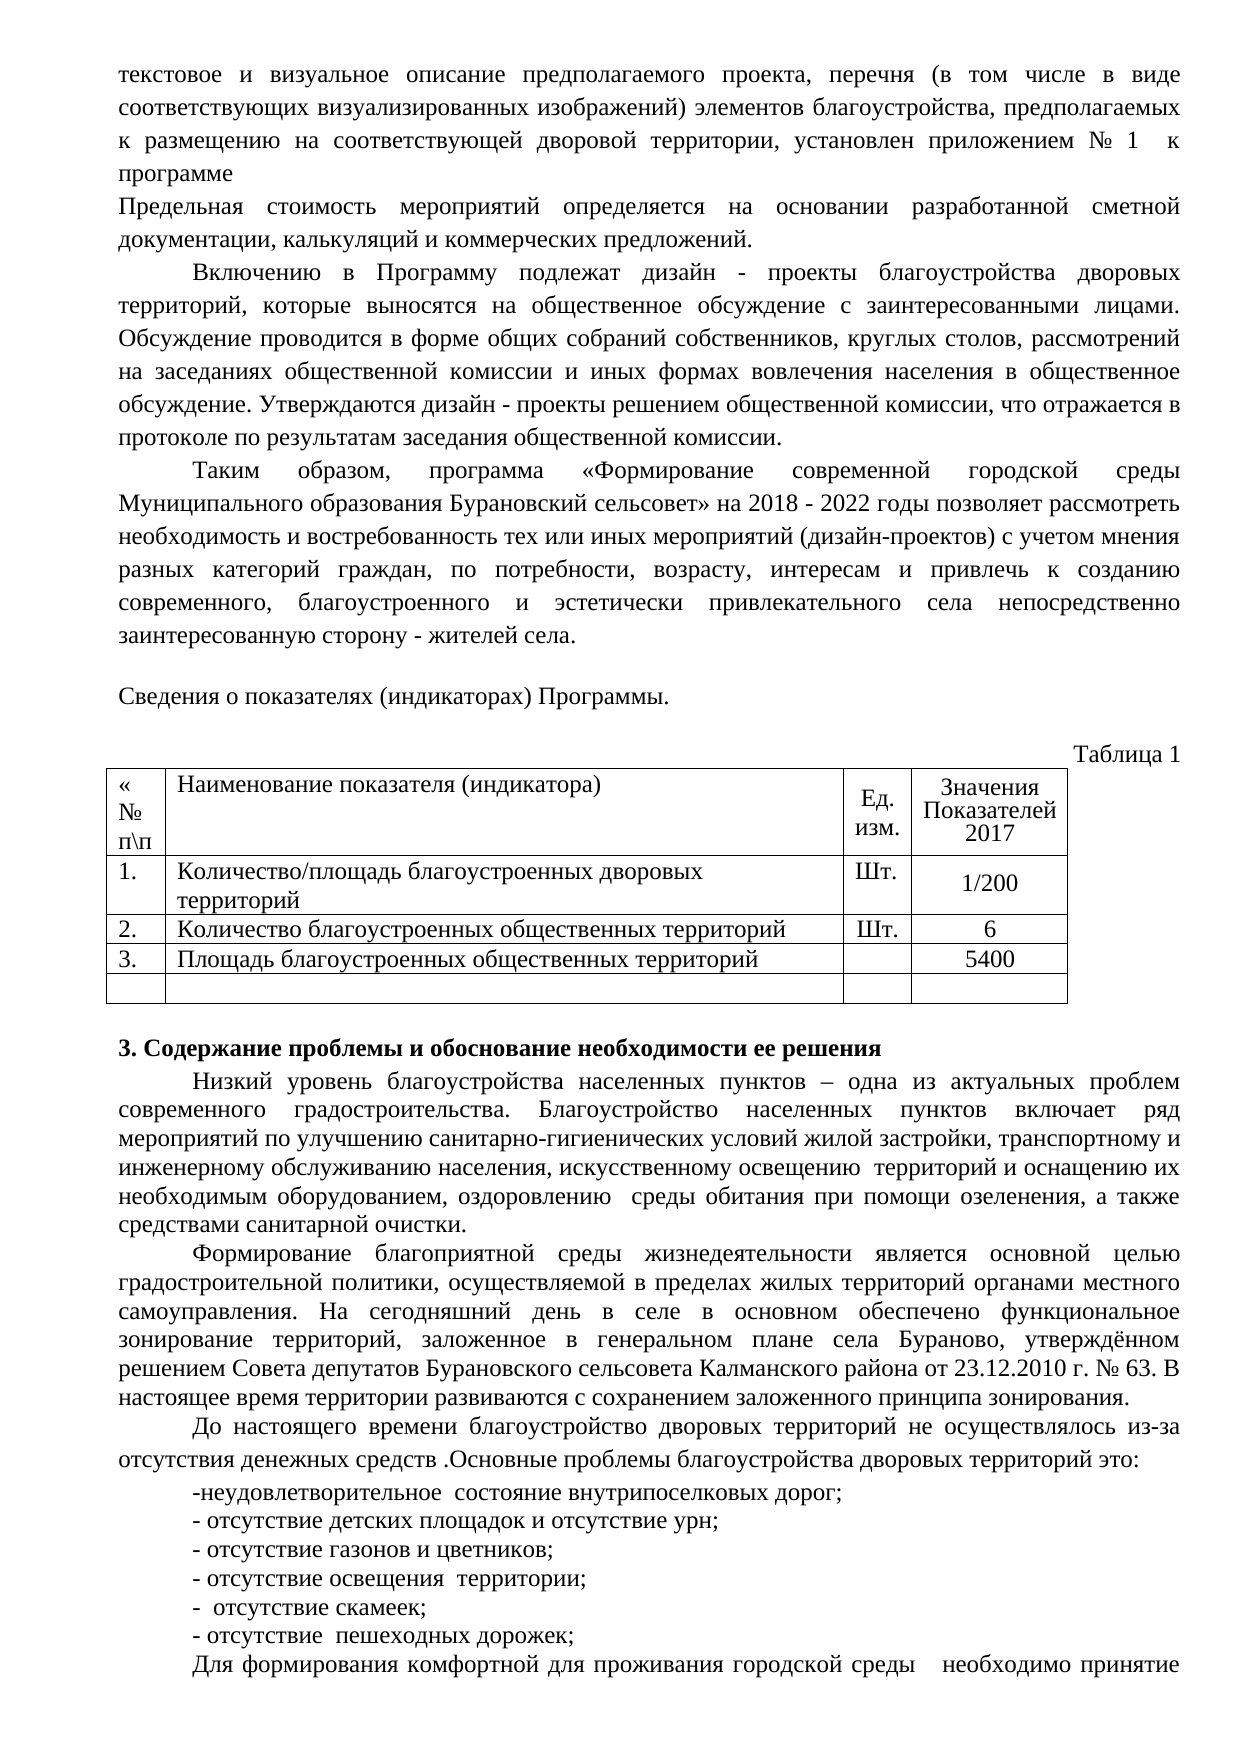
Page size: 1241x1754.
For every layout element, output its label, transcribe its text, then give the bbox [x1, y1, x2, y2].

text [118, 59, 1181, 187]
text - отсутствие детских площадок и отсутствие урн; [118, 1506, 1181, 1534]
table_cell [166, 974, 843, 1003]
text - отсутствие пешеходных дорожек; [118, 1621, 1181, 1649]
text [118, 1649, 1181, 1678]
table_cell Количество благоустроенных общественных территорий [166, 915, 843, 943]
text Предельная стоимость мероприятий определяется на основании разработанной сметной документации, калькуляций и коммерческих предложений. [118, 191, 1181, 253]
text Таблица 1 [118, 739, 1181, 768]
table_cell 1/200 [912, 856, 1067, 913]
table_cell 2. [107, 915, 165, 943]
table_cell 1. [107, 856, 165, 913]
text До настоящего времени благоустройство дворовых территорий не осуществлялось из-за отсутствия денежных средств .Основные проблемы благоустройства дворовых территорий это: [118, 1411, 1181, 1472]
text Низкий уровень благоустройства населенных пунктов – одна из актуальных проблем современного градостроительства. Благоустройство населенных пунктов включает ряд мероприятий по улучшению санитарно-гигиенических условий жилой застройки, транспортному и инженерному обслуживанию населения, искусственному освещению территорий и оснащению их необходимым оборудованием, оздоровлению среды обитания при помощи озеленения, а также средствами санитарной очистки. [118, 1066, 1181, 1238]
table_cell [912, 974, 1067, 1003]
table_cell Шт. [844, 856, 911, 913]
text Включению в Программу подлежат дизайн - проекты благоустройства дворовых территорий, которые выносятся на общественное обсуждение с заинтересованными лицами. Обсуждение проводится в форме общих собраний собственников, круглых столов, рассмотрений на заседаниях общественной комиссии и иных формах вовлечения населения в общественное обсуждение. Утверждаются дизайн - проекты решением общественной комиссии, что отражается в протоколе по результатам заседания общественной комиссии. [118, 257, 1181, 451]
table_header Наименование показателя (индикатора) [166, 769, 843, 855]
table_cell [844, 974, 911, 1003]
text Формирование благоприятной среды жизнедеятельности является основной целью градостроительной политики, осуществляемой в пределах жилых территорий органами местного самоуправления. На сегодняшний день в селе в основном обеспечено функциональное зонирование территорий, заложенное в генеральном плане села Бураново, утверждённом решением Совета депутатов Бурановского сельсовета Калманского района от 23.12.2010 г. № 63. В настоящее время территории развиваются с сохранением заложенного принципа зонирования. [118, 1238, 1181, 1411]
text Сведения о показателях (индикаторах) Программы. [118, 681, 1181, 710]
table_cell Количество/площадь благоустроенных дворовых территорий [166, 856, 843, 913]
table_cell 3. [107, 944, 165, 973]
text - отсутствие газонов и цветников; [118, 1534, 1181, 1563]
table_header Ед. изм. [844, 769, 911, 855]
table_header «№ п\п [107, 769, 165, 855]
table_header Значения Показателей 2017 [912, 769, 1067, 855]
text 3. Содержание проблемы и обоснование необходимости ее решения [118, 1033, 1181, 1061]
table_cell [107, 974, 165, 1003]
text - отсутствие скамеек; [118, 1592, 1181, 1621]
text - отсутствие освещения территории; [118, 1563, 1181, 1592]
table_cell 6 [912, 915, 1067, 943]
text -неудовлетворительное состояние внутрипоселковых дорог; [118, 1477, 1181, 1506]
text Таким образом, программа «Формирование современной городской среды Муниципального образования Бурановский сельсовет» на 2018 - 2022 годы позволяет рассмотреть необходимость и востребованность тех или иных мероприятий (дизайн-проектов) с учетом мнения разных категорий граждан, по потребности, возрасту, интересам и привлечь к созданию современного, благоустроенного и эстетически привлекательного села непосредственно заинтересованную сторону - жителей села. [118, 455, 1181, 649]
table_cell Шт. [844, 915, 911, 943]
table_cell [844, 944, 911, 973]
table_cell Площадь благоустроенных общественных территорий [166, 944, 843, 973]
table_cell 5400 [912, 944, 1067, 973]
